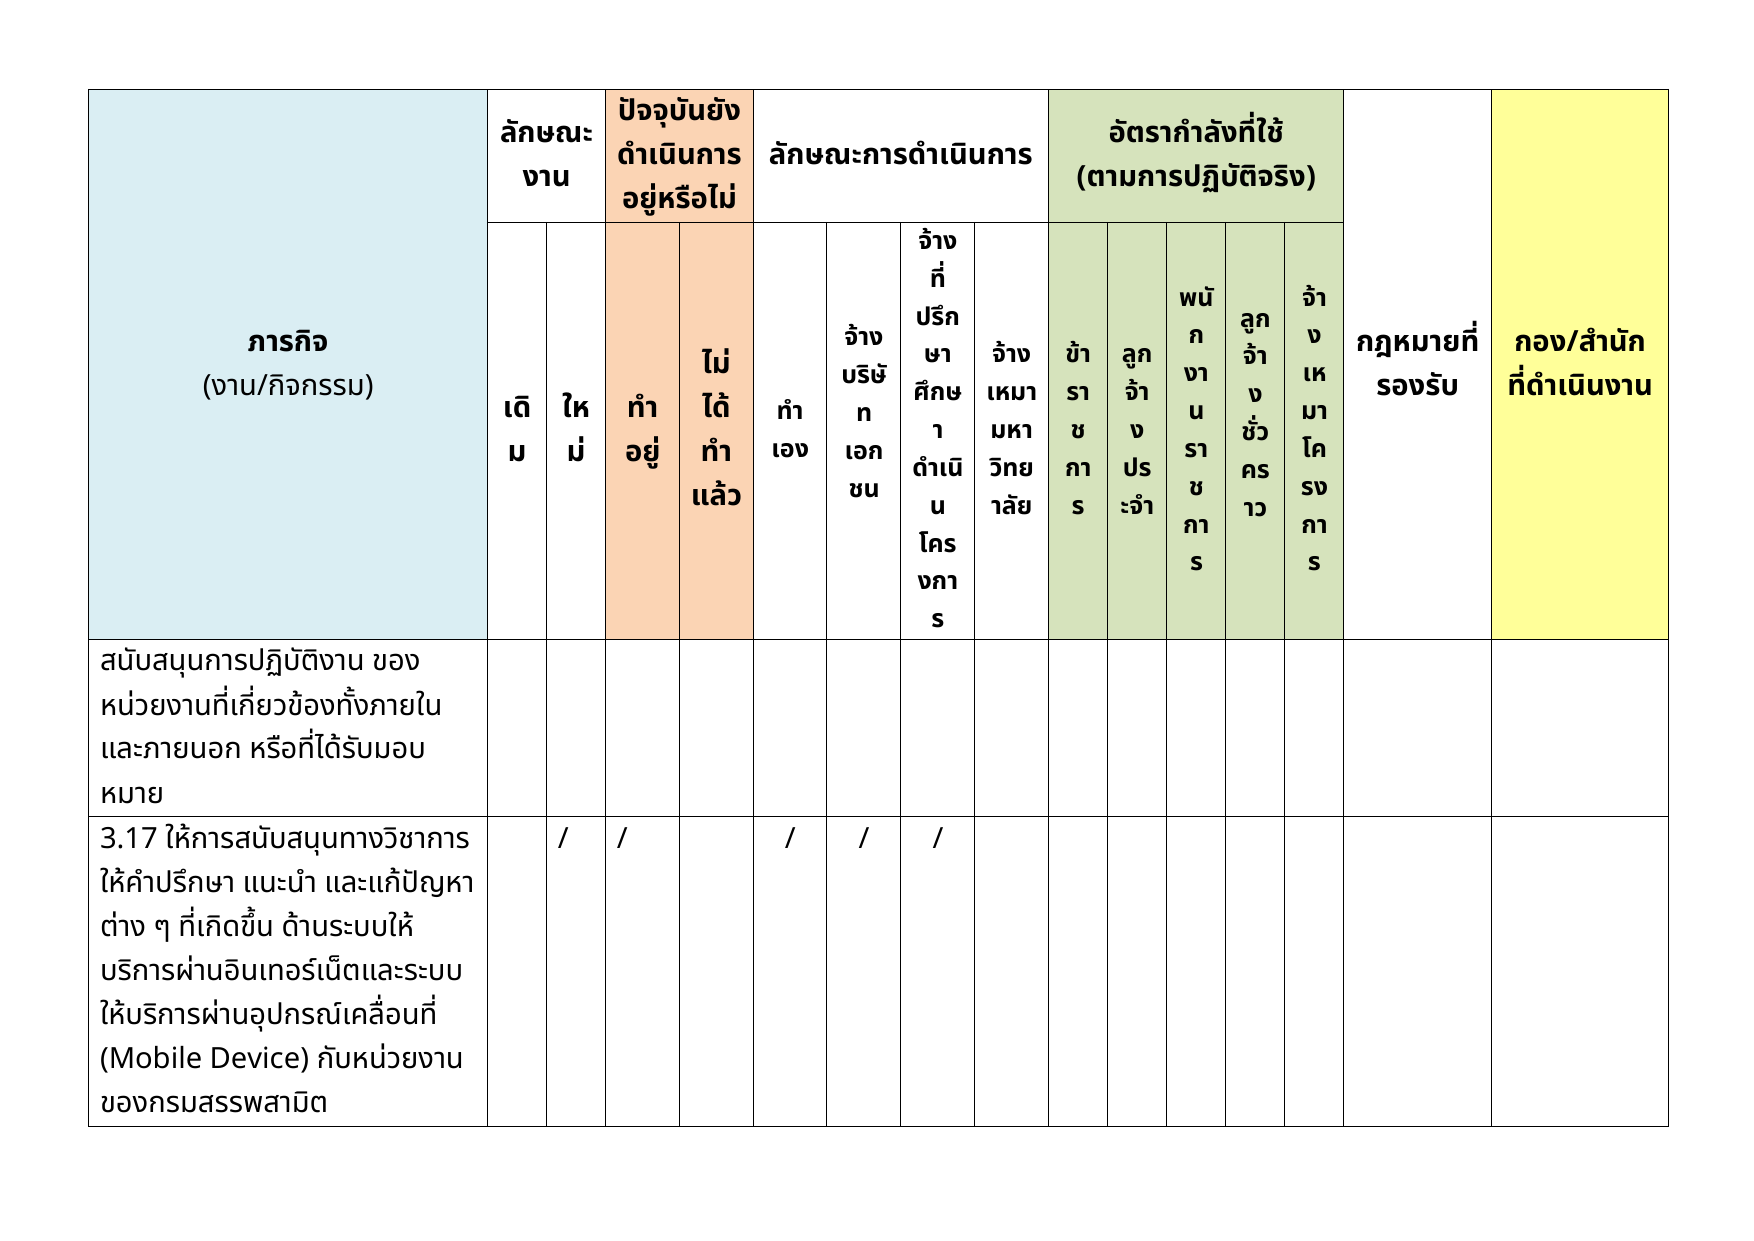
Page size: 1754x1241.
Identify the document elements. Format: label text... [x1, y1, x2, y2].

table_header กอง/สำนัก ที่ดำเนินงาน [1492, 90, 1668, 639]
table_cell ข้า ราช การ [1049, 223, 1107, 639]
table_header กฎหมายที่รองรับ [1344, 90, 1491, 639]
table_cell [1108, 640, 1166, 816]
table_cell [680, 640, 753, 816]
table_cell [1167, 817, 1225, 1126]
table_cell / [606, 817, 679, 1126]
table_cell ใหม่ [547, 223, 605, 639]
table_cell [1285, 817, 1343, 1126]
table_header ลักษณะการดำเนินการ [754, 90, 1048, 222]
table_cell เดิม [488, 223, 546, 639]
table_cell [975, 640, 1048, 816]
table_cell [488, 817, 546, 1126]
table_cell จ้างเหมามหา วิทยาลัย [975, 223, 1048, 639]
table_cell 3.16 ร่วมดำเนินการในโครงการพัฒนาระบบสารสนเทศ การเป็นคณะกรรมการ คณะทำงาน ต่าง ๆ และการฝึกอบรม ประสานงาน หรือปฏิบัติงานร่วมกับหรือสนับสนุนการปฏิบัติงาน ของหน่วยงานที่เกี่ยวข้องทั้งภายใน และภายนอก หรือที่ได้รับมอบหมาย [89, 640, 487, 816]
table_cell [1492, 640, 1668, 816]
table_cell / [827, 640, 900, 816]
table_cell [1108, 817, 1166, 1126]
table_cell [488, 640, 546, 816]
table_cell ลูก จ้างชั่ว คราว [1226, 223, 1284, 639]
table_header ภารกิจ (งาน/กิจกรรม) [89, 90, 487, 639]
table_cell / [754, 640, 826, 816]
table_cell 3.17 ให้การสนับสนุนทางวิชาการ ให้คำปรึกษา แนะนำ และแก้ปัญหาต่าง ๆ ที่เกิดขึ้น ด้านระบบให้บริการผ่านอินเทอร์เน็ตและระบบให้บริการผ่านอุปกรณ์เคลื่อนที่ (Mobile Device) กับหน่วยงาน ของกรมสรรพสามิต [89, 817, 487, 1126]
table_cell / [754, 817, 826, 1126]
table_cell จ้างที่ปรึกษาศึกษาดำเนินโครงการ [901, 223, 974, 639]
table_header ลักษณะงาน [488, 90, 605, 222]
table_cell [1049, 817, 1107, 1126]
table_cell / [901, 817, 974, 1126]
table_cell [1226, 640, 1284, 816]
table_cell [1492, 817, 1668, 1126]
table_cell / [606, 640, 679, 816]
table_cell ทำอยู่ [606, 223, 679, 639]
table_header ปัจจุบันยังดำเนินการอยู่หรือไม่ [606, 90, 753, 222]
table_cell / [827, 817, 900, 1126]
table_cell [1226, 817, 1284, 1126]
table_cell ไม่ได้ทำแล้ว [680, 223, 753, 639]
table_cell / [547, 817, 605, 1126]
table_header อัตรากำลังที่ใช้ (ตามการปฏิบัติจริง) [1049, 90, 1343, 222]
table_cell [975, 817, 1048, 1126]
table_cell [680, 817, 753, 1126]
table_cell / [547, 640, 605, 816]
table_cell [1167, 640, 1225, 816]
table_cell พนัก งานราช การ [1167, 223, 1225, 639]
table_cell [1344, 817, 1491, 1126]
table_cell จ้างเหมาโครง การ [1285, 223, 1343, 639]
table_cell [1049, 640, 1107, 816]
table_cell [1344, 640, 1491, 816]
table_cell / [901, 640, 974, 816]
table_cell [1285, 640, 1343, 816]
table_cell ลูกจ้างประจำ [1108, 223, 1166, 639]
table_cell จ้างบริษัท เอกชน [827, 223, 900, 639]
table_cell ทำเอง [754, 223, 826, 639]
